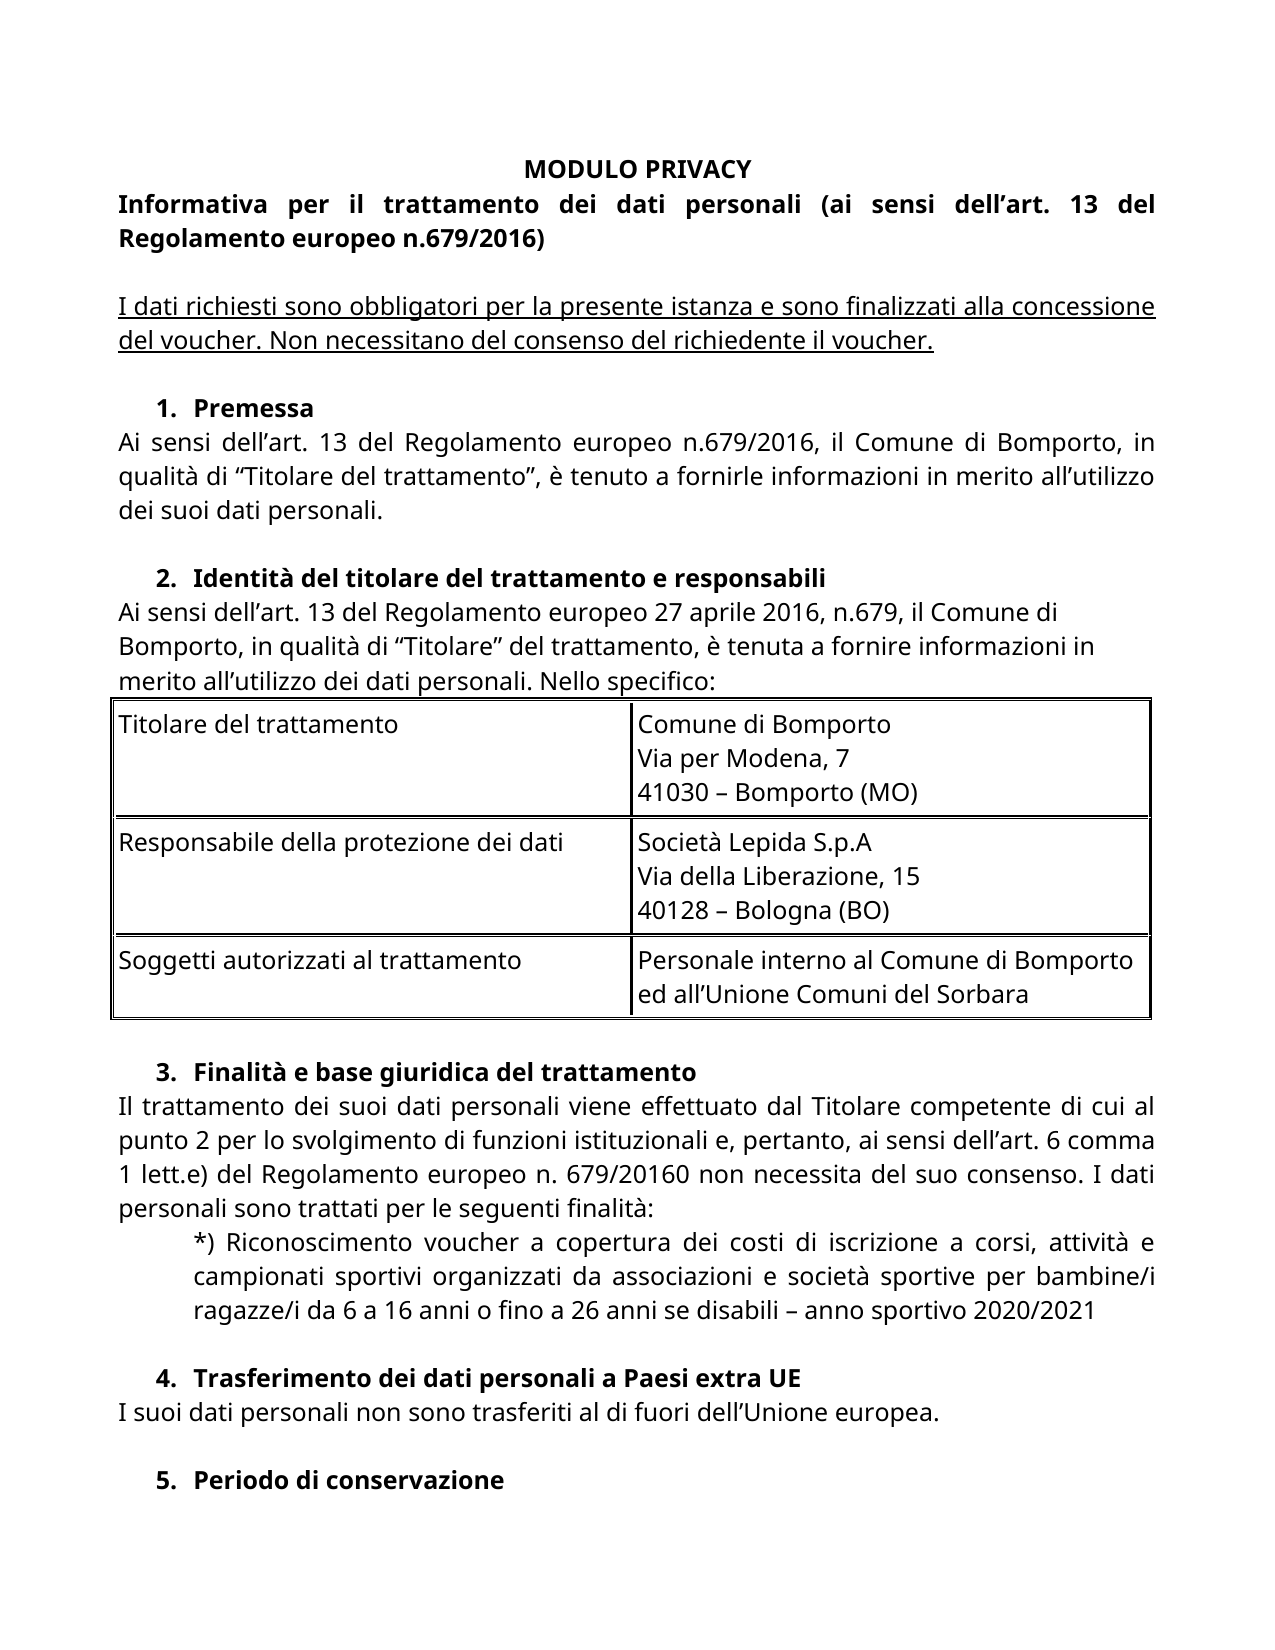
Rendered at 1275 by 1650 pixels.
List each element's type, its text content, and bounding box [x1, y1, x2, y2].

text Ai sensi dell’art. 13 del Regolamento europeo 27 aprile 2016, n.679, il Comune di Bomporto, in qualità di “Titolare” del trattamento, è tenuta a fornire informazioni in merito all’utilizzo dei dati personali. Nello specifico: [118, 595, 1157, 697]
text MODULO PRIVACY [118, 152, 1157, 186]
text I dati richiesti sono obbligatori per la presente istanza e sono finalizzati alla concessione del voucher. Non necessitano del consenso del richiedente il voucher. [118, 288, 1157, 357]
text Ai sensi dell’art. 13 del Regolamento europeo n.679/2016, il Comune di Bomporto, in qualità di “Titolare del trattamento”, è tenuto a fornirle informazioni in merito all’utilizzo dei suoi dati personali. [118, 425, 1157, 527]
table_header Comune di Bomporto Via per Modena, 7 41030 – Bomporto (MO) [631, 701, 1149, 815]
table_cell Responsabile della protezione dei dati [114, 815, 630, 933]
list Periodo di conservazione [156, 1463, 1157, 1497]
list Finalità e base giuridica del trattamento [156, 1054, 1157, 1088]
list Identità del titolare del trattamento e responsabili [156, 561, 1157, 595]
list Trasferimento dei dati personali a Paesi extra UE [156, 1361, 1157, 1395]
table_header Titolare del trattamento [114, 701, 631, 815]
text Il trattamento dei suoi dati personali viene effettuato dal Titolare competente di cui al punto 2 per lo svolgimento di funzioni istituzionali e, pertanto, ai sensi dell’art. 6 comma 1 lett.e) del Regolamento europeo n. 679/20160 non necessita del suo consenso. I dati personali sono trattati per le seguenti finalità: [118, 1088, 1157, 1224]
table_cell Società Lepida S.p.A Via della Liberazione, 15 40128 – Bologna (BO) [633, 815, 1150, 933]
text I suoi dati personali non sono trasferiti al di fuori dell’Unione europea. [118, 1395, 1157, 1429]
list Premessa [156, 391, 1157, 425]
text Informativa per il trattamento dei dati personali (ai sensi dell’art. 13 del Regolamento europeo n.679/2016) [118, 186, 1157, 254]
table_cell Personale interno al Comune di Bomporto ed all’Unione Comuni del Sorbara [631, 933, 1150, 1017]
table_cell Soggetti autorizzati al trattamento [114, 933, 631, 1017]
text *) Riconoscimento voucher a copertura dei costi di iscrizione a corsi, attività e campionati sportivi organizzati da associazioni e società sportive per bambine/i ragazze/i da 6 a 16 anni o fino a 26 anni se disabili – anno sportivo 2020/2021 [193, 1224, 1157, 1327]
